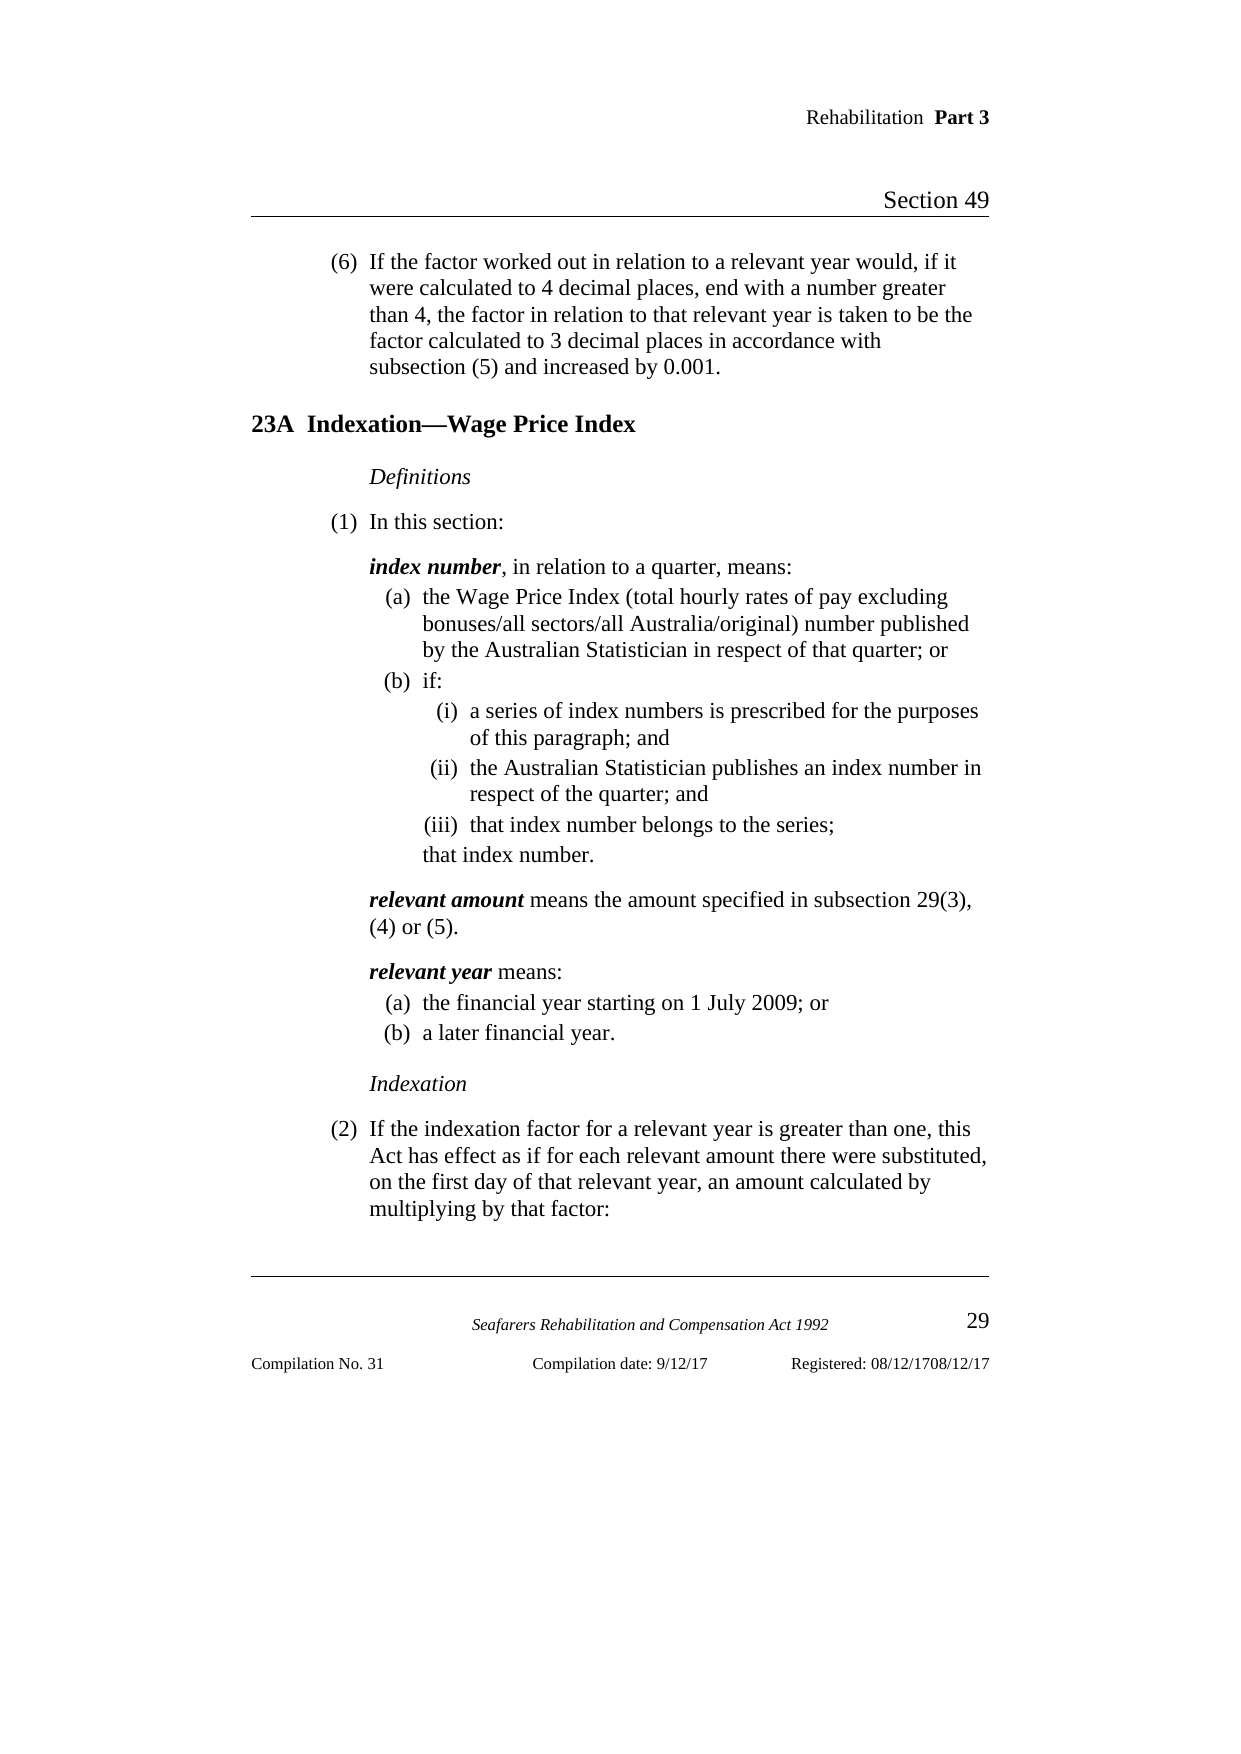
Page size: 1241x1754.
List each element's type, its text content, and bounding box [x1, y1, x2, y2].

text Definitions [369, 463, 989, 489]
text (b) a later financial year. [251, 1019, 989, 1045]
text (2) If the indexation factor for a relevant year is greater than one, this Act has effect as if for each relevant amount there were substituted, on the first day of that relevant year, an amount calculated by multiplying by that factor: [251, 1116, 989, 1221]
text (a) the financial year starting on 1 July 2009; or [251, 988, 989, 1015]
text (b) if: [251, 667, 989, 693]
text relevant year means: [369, 958, 989, 984]
text (iii) that index number belongs to the series; [251, 811, 989, 837]
text relevant amount means the amount specified in subsection 29(3), (4) or (5). [369, 887, 989, 939]
text (i) a series of index numbers is prescribed for the purposes of this paragraph; and [251, 697, 989, 750]
text (1) In this section: [251, 508, 989, 534]
text index number, in relation to a quarter, means: [369, 553, 989, 579]
text (6) If the factor worked out in relation to a relevant year would, if it were calculated to 4 decimal places, end with a number greater than 4, the factor in relation to that relevant year is taken to be the factor calculated to 3 decimal places in accordance with subsection (5) and increased by 0.001. [251, 248, 989, 380]
text 23A Indexation—Wage Price Index [251, 409, 989, 438]
text that index number. [251, 841, 989, 868]
text (ii) the Australian Statistician publishes an index number in respect of the quarter; and [251, 754, 989, 807]
text Indexation [369, 1070, 989, 1097]
text (a) the Wage Price Index (total hourly rates of pay excluding bonuses/all sectors/all Australia/original) number published by the Australian Statistician in respect of that quarter; or [251, 583, 989, 662]
